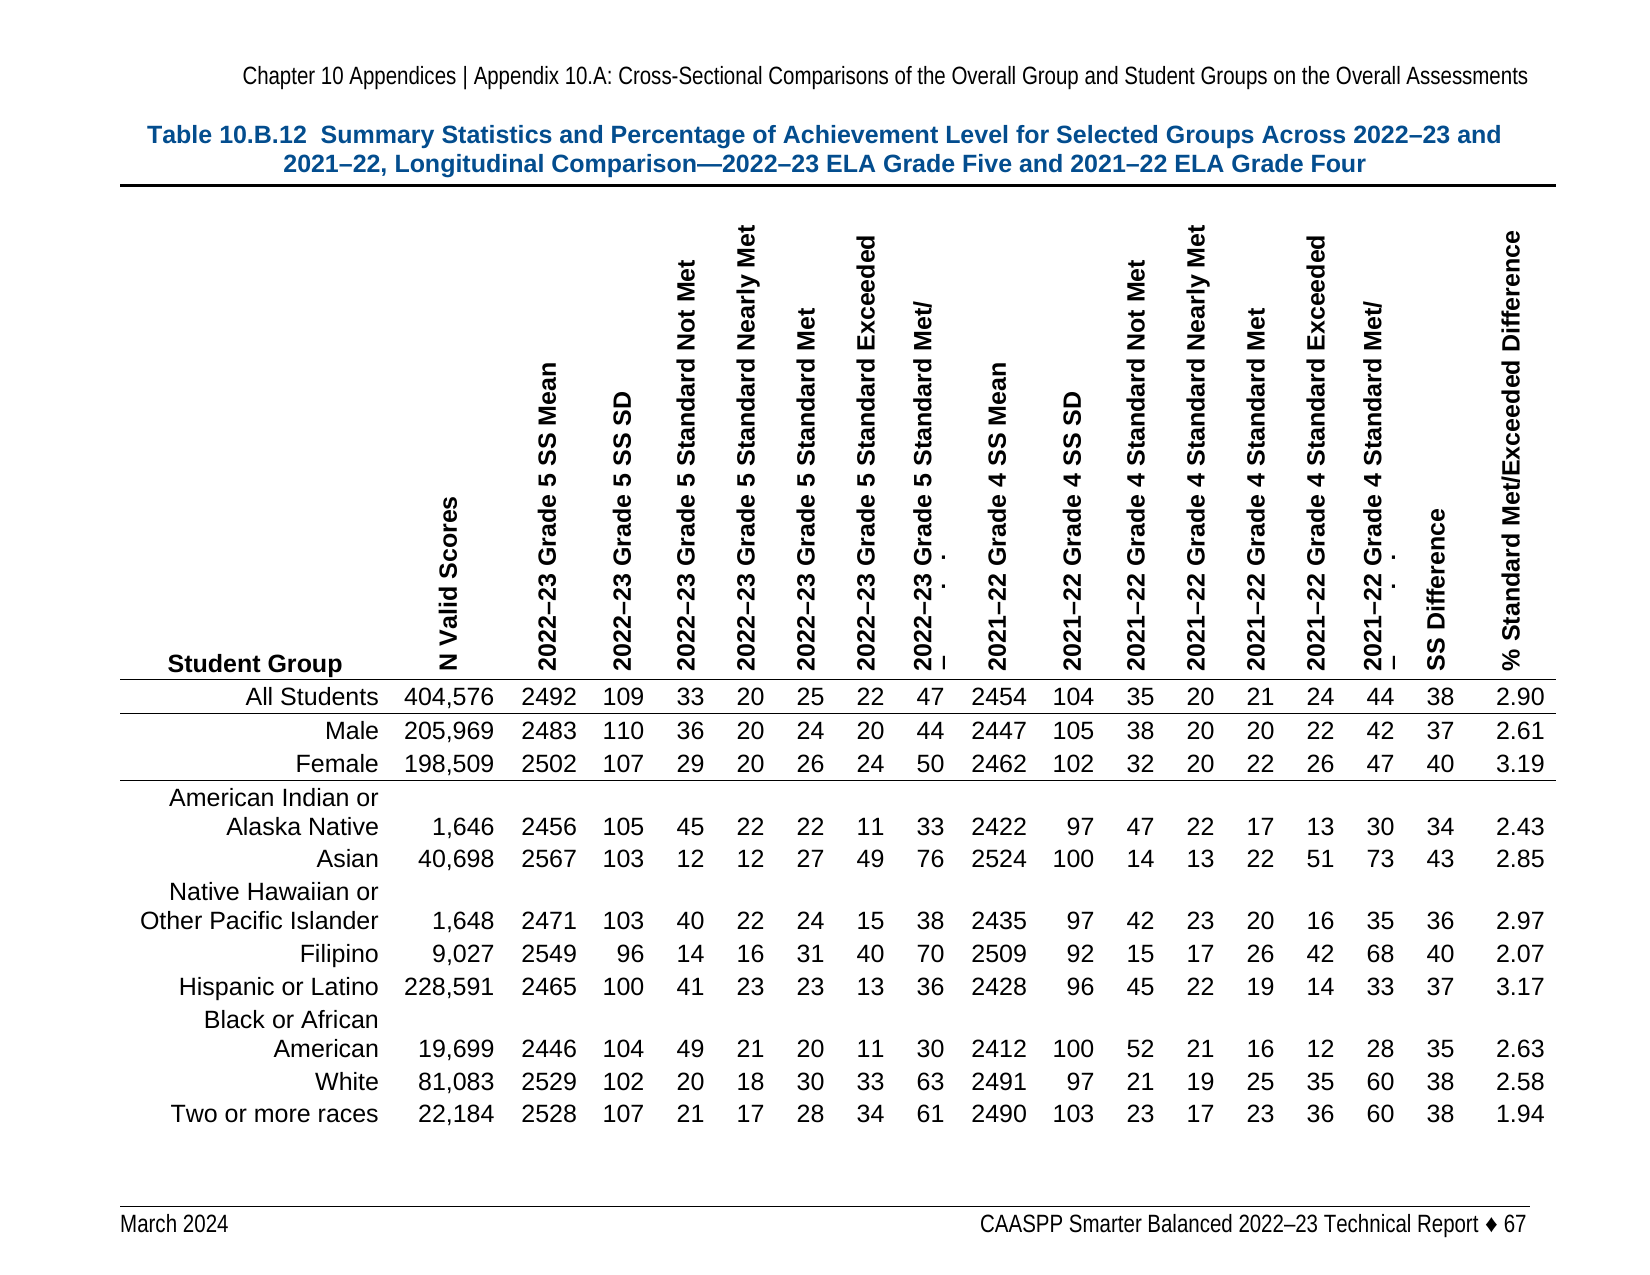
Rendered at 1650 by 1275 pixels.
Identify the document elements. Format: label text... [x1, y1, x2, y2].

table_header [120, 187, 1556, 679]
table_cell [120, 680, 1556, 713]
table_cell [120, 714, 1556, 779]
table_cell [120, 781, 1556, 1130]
text Table 10.B.12 Summary Statistics and Percentage of Achievement Level for Selected Groups Across 2022–23 and 2021–22, Longitudinal Comparison—2022–23 ELA Grade Five and 2021–22 ELA Grade Four [120, 120, 1530, 177]
